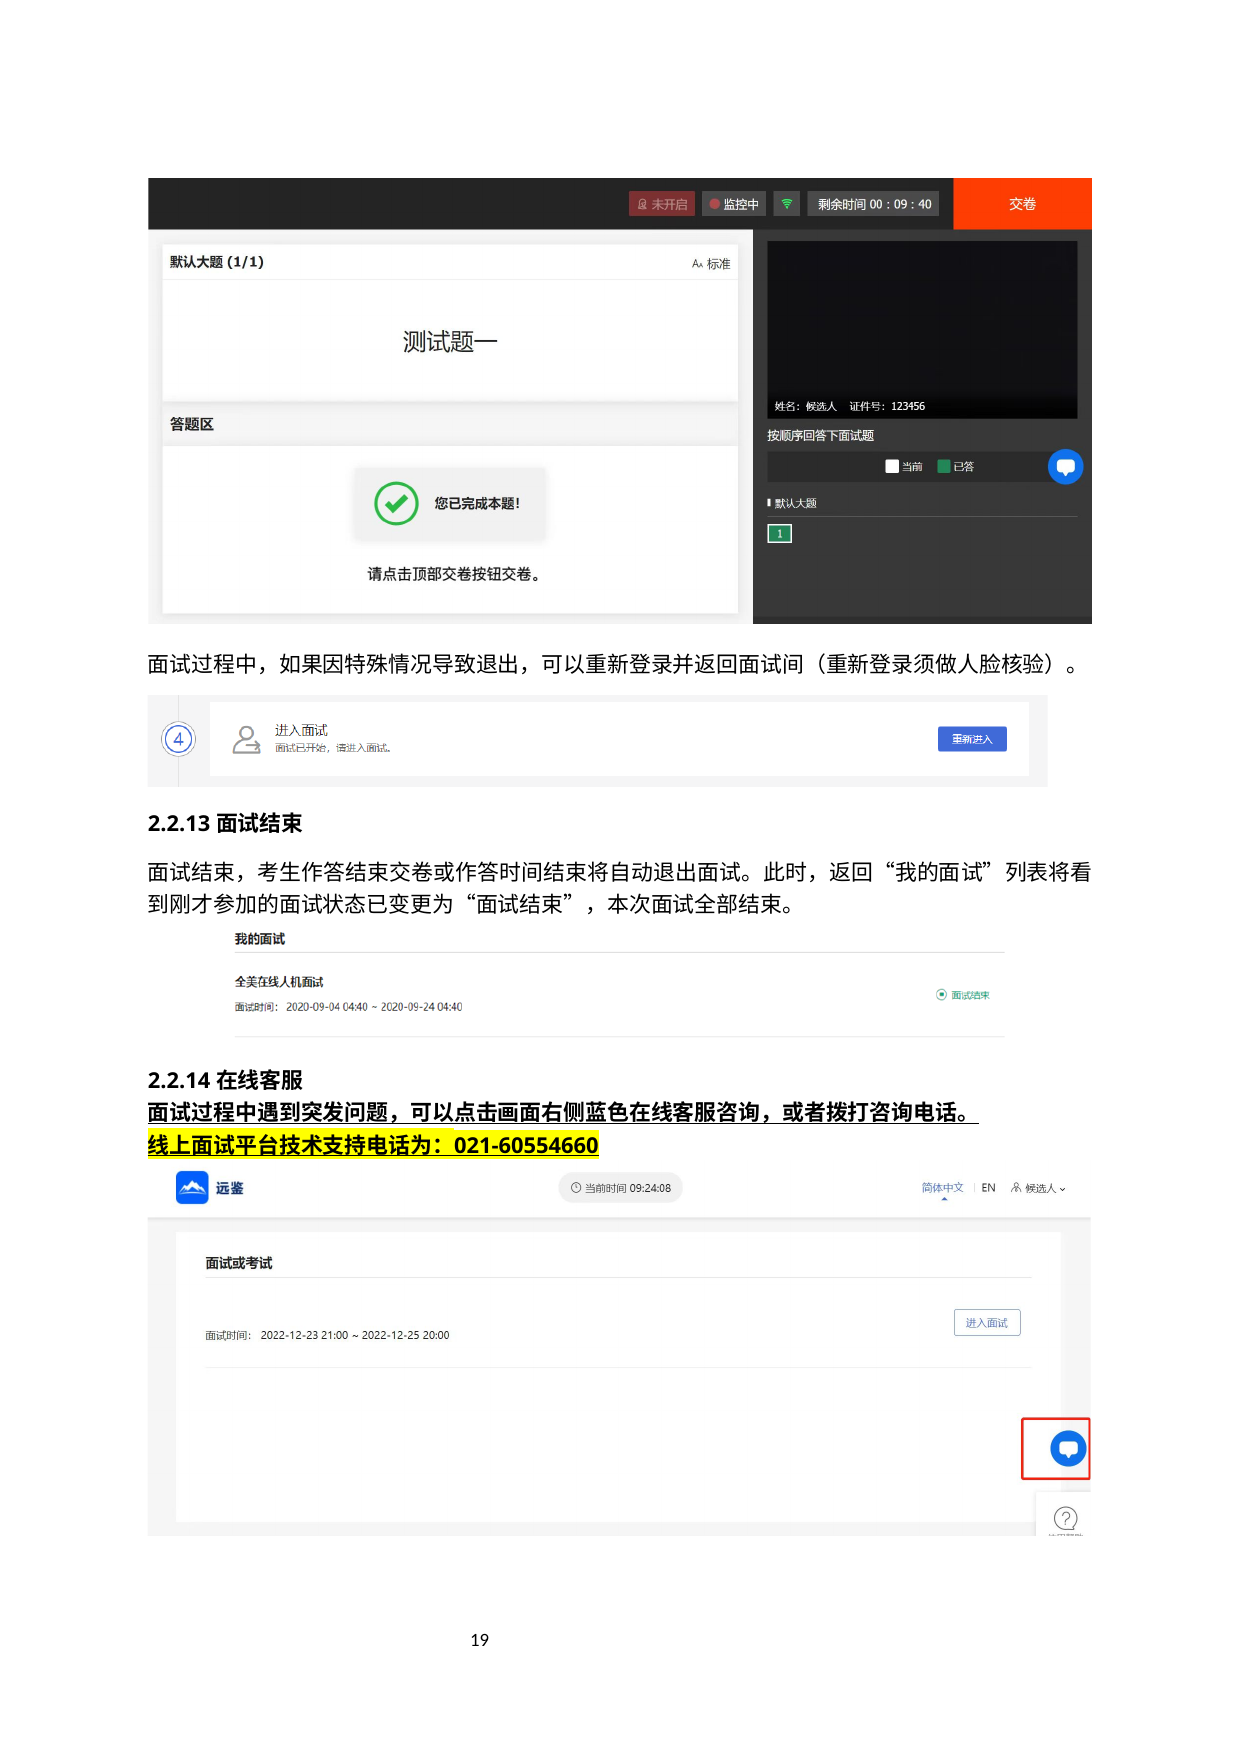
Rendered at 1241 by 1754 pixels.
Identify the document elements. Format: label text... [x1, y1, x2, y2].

text 面试过程中遇到突发问题，可以点击画面右侧蓝色在线客服咨询，或者拨打咨询电话。 [148, 1095, 1093, 1127]
picture [147, 1160, 1091, 1536]
text 2.2.13 面试结束 [148, 806, 1093, 838]
text 2.2.14 在线客服 [148, 1062, 1093, 1095]
text 面试结束，考生作答结束交卷或作答时间结束将自动退出面试。此时，返回“我的面试”列表将看到刚才参加的面试状态已变更为“面试结束”，本次面试全部结束。 [148, 854, 1093, 919]
text 面试过程中，如果因特殊情况导致退出，可以重新登录并返回面试间（重新登录须做人脸核验）。 [148, 647, 1093, 679]
text 线上面试平台技术支持电话为：021-60554660 [148, 1127, 1093, 1160]
picture [147, 695, 1048, 787]
picture [148, 178, 1092, 624]
picture [216, 919, 1024, 1049]
